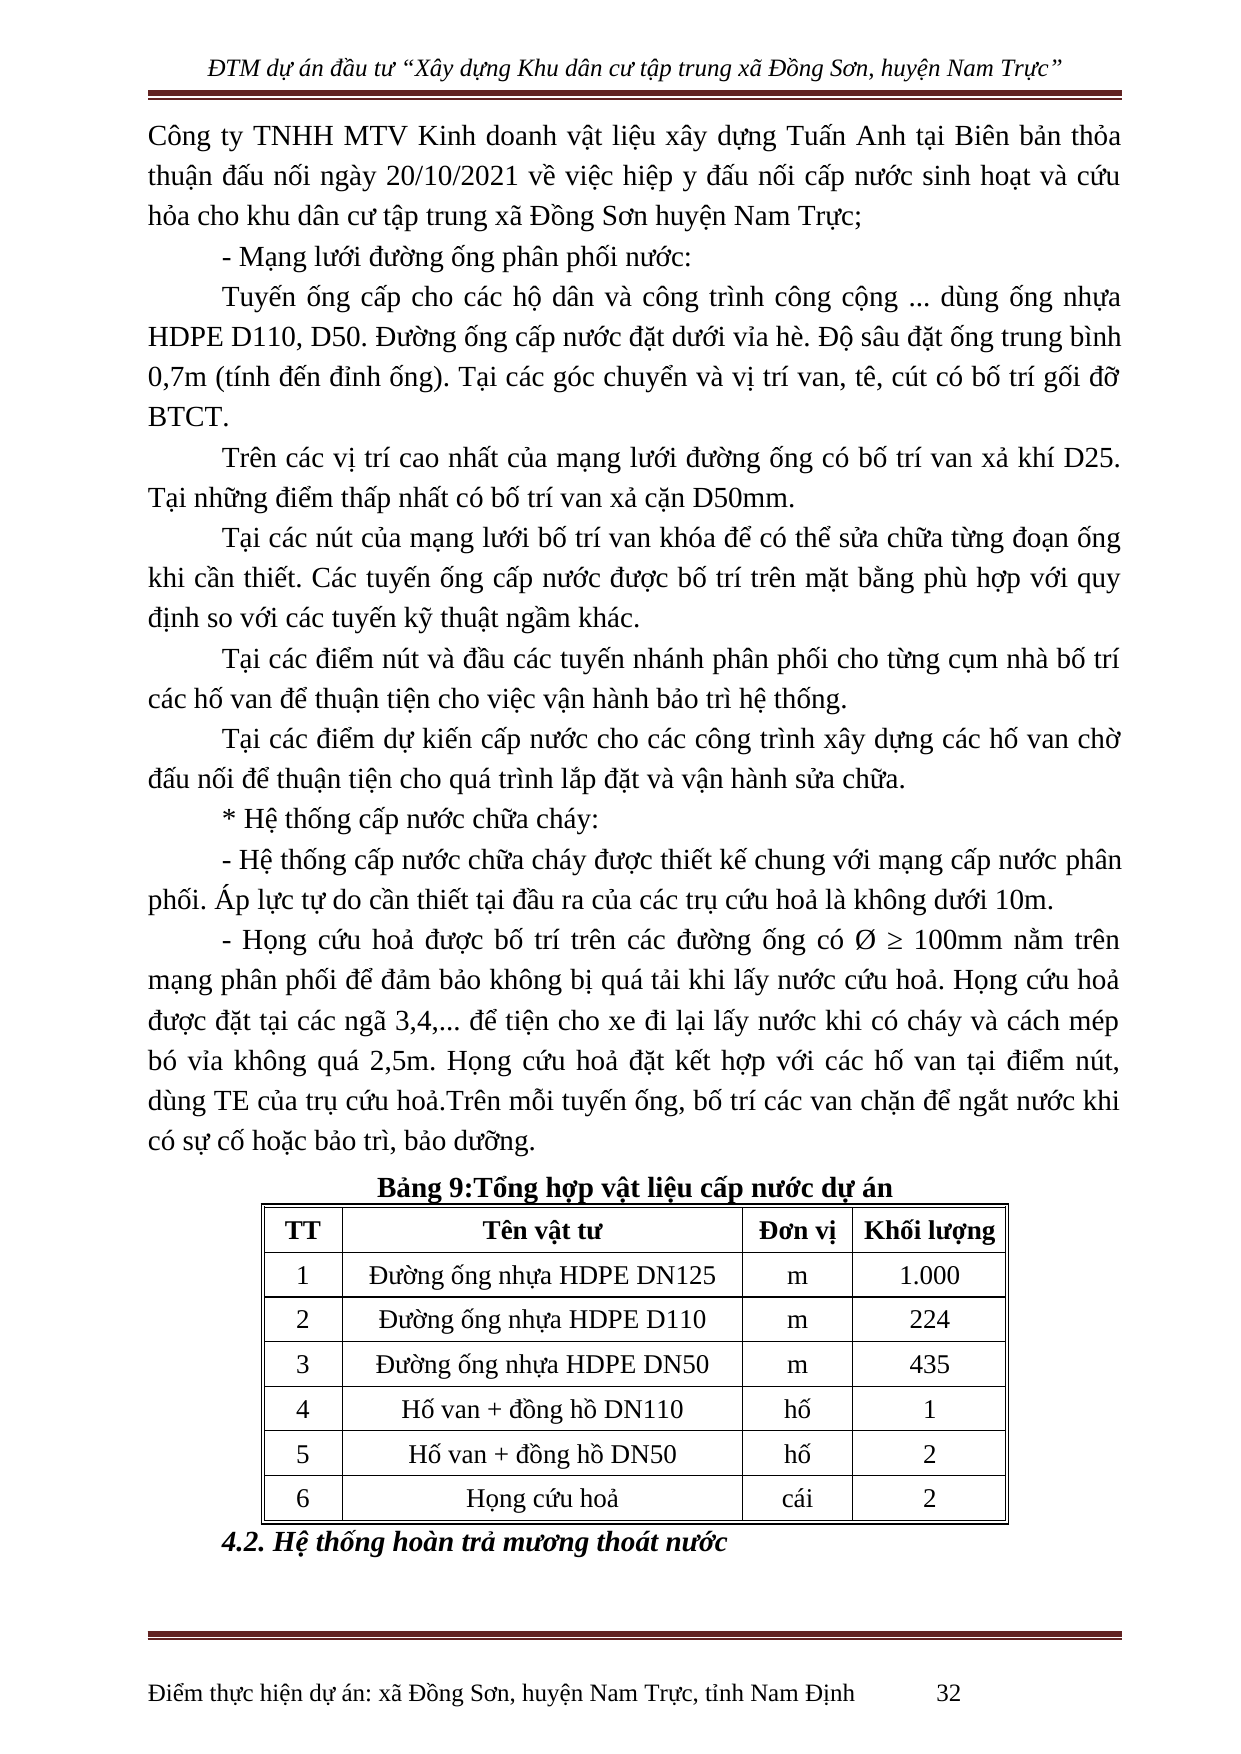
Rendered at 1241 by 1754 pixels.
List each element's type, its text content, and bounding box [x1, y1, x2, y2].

text - Hệ thống cấp nước chữa cháy được thiết kế chung với mạng cấp nước phân phối. Áp lực tự do cần thiết tại đầu ra của các trụ cứu hoả là không dưới 10m. [148, 842, 1122, 916]
table_header Đơn vị [743, 1208, 852, 1252]
table_cell Đường ống nhựa HDPE DN50 [343, 1342, 742, 1386]
table_cell m [743, 1342, 852, 1386]
text - Mạng lưới đường ống phân phối nước: [148, 239, 1122, 272]
table_cell Đường ống nhựa HDPE DN125 [343, 1253, 742, 1296]
table_cell 2 [265, 1298, 342, 1341]
table_cell 1 [853, 1387, 1005, 1430]
text * Hệ thống cấp nước chữa cháy: [148, 802, 1122, 835]
table_cell m [743, 1253, 852, 1296]
table_cell 6 [265, 1476, 342, 1520]
table_cell 2 [853, 1476, 1005, 1520]
text Tuyến ống cấp cho các hộ dân và công trình công cộng ... dùng ống nhựa HDPE D110, D50. Đường ống cấp nước đặt dưới vỉa hè. Độ sâu đặt ống trung bình 0,7m (tính đến đỉnh ống). Tại các góc chuyển và vị trí van, tê, cút có bố trí gối đỡ BTCT. [148, 279, 1122, 433]
text Tại các điểm nút và đầu các tuyến nhánh phân phối cho từng cụm nhà bố trí các hố van để thuận tiện cho việc vận hành bảo trì hệ thống. [148, 641, 1122, 714]
table_cell m [743, 1298, 852, 1341]
table_cell 1.000 [853, 1253, 1005, 1296]
table_cell 4 [265, 1387, 342, 1430]
text 4.2. Hệ thống hoàn trả mương thoát nước [148, 1524, 1122, 1558]
table_cell Hố van + đồng hồ DN50 [343, 1431, 742, 1475]
text Tại các điểm dự kiến cấp nước cho các công trình xây dựng các hố van chờ đấu nối để thuận tiện cho quá trình lắp đặt và vận hành sửa chữa. [148, 721, 1122, 795]
table_cell 224 [853, 1298, 1005, 1341]
table_cell 5 [265, 1431, 342, 1475]
table_header Tên vật tư [343, 1208, 742, 1252]
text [148, 118, 1122, 232]
text Trên các vị trí cao nhất của mạng lưới đường ống có bố trí van xả khí D25. Tại những điểm thấp nhất có bố trí van xả cặn D50mm. [148, 440, 1122, 513]
text Bảng 9:Tổng hợp vật liệu cấp nước dự án [148, 1170, 1122, 1203]
table_cell 1 [265, 1253, 342, 1296]
text - Họng cứu hoả được bố trí trên các đường ống có Ø ≥ 100mm nằm trên mạng phân phối để đảm bảo không bị quá tải khi lấy nước cứu hoả. Họng cứu hoả được đặt tại các ngã 3,4,... để tiện cho xe đi lại lấy nước khi có cháy và cách mép bó vỉa không quá 2,5m. Họng cứu hoả đặt kết hợp với các hố van tại điểm nút, dùng TE của trụ cứu hoả.Trên mỗi tuyến ống, bố trí các van chặn để ngắt nước khi có sự cố hoặc bảo trì, bảo dưỡng. [148, 922, 1122, 1157]
table_header TT [265, 1208, 342, 1252]
table_cell hố [743, 1431, 852, 1475]
table_cell Đường ống nhựa HDPE D110 [343, 1298, 742, 1341]
table_cell Hố van + đồng hồ DN110 [343, 1387, 742, 1430]
table_cell cái [743, 1476, 852, 1520]
text Tại các nút của mạng lưới bố trí van khóa để có thể sửa chữa từng đoạn ống khi cần thiết. Các tuyến ống cấp nước được bố trí trên mặt bằng phù hợp với quy định so với các tuyến kỹ thuật ngầm khác. [148, 520, 1122, 634]
table_cell hố [743, 1387, 852, 1430]
table_cell Họng cứu hoả [343, 1476, 742, 1520]
table_cell 3 [265, 1342, 342, 1386]
table_header Khối lượng [853, 1208, 1005, 1252]
table_cell 2 [853, 1431, 1005, 1475]
table_cell 435 [853, 1342, 1005, 1386]
